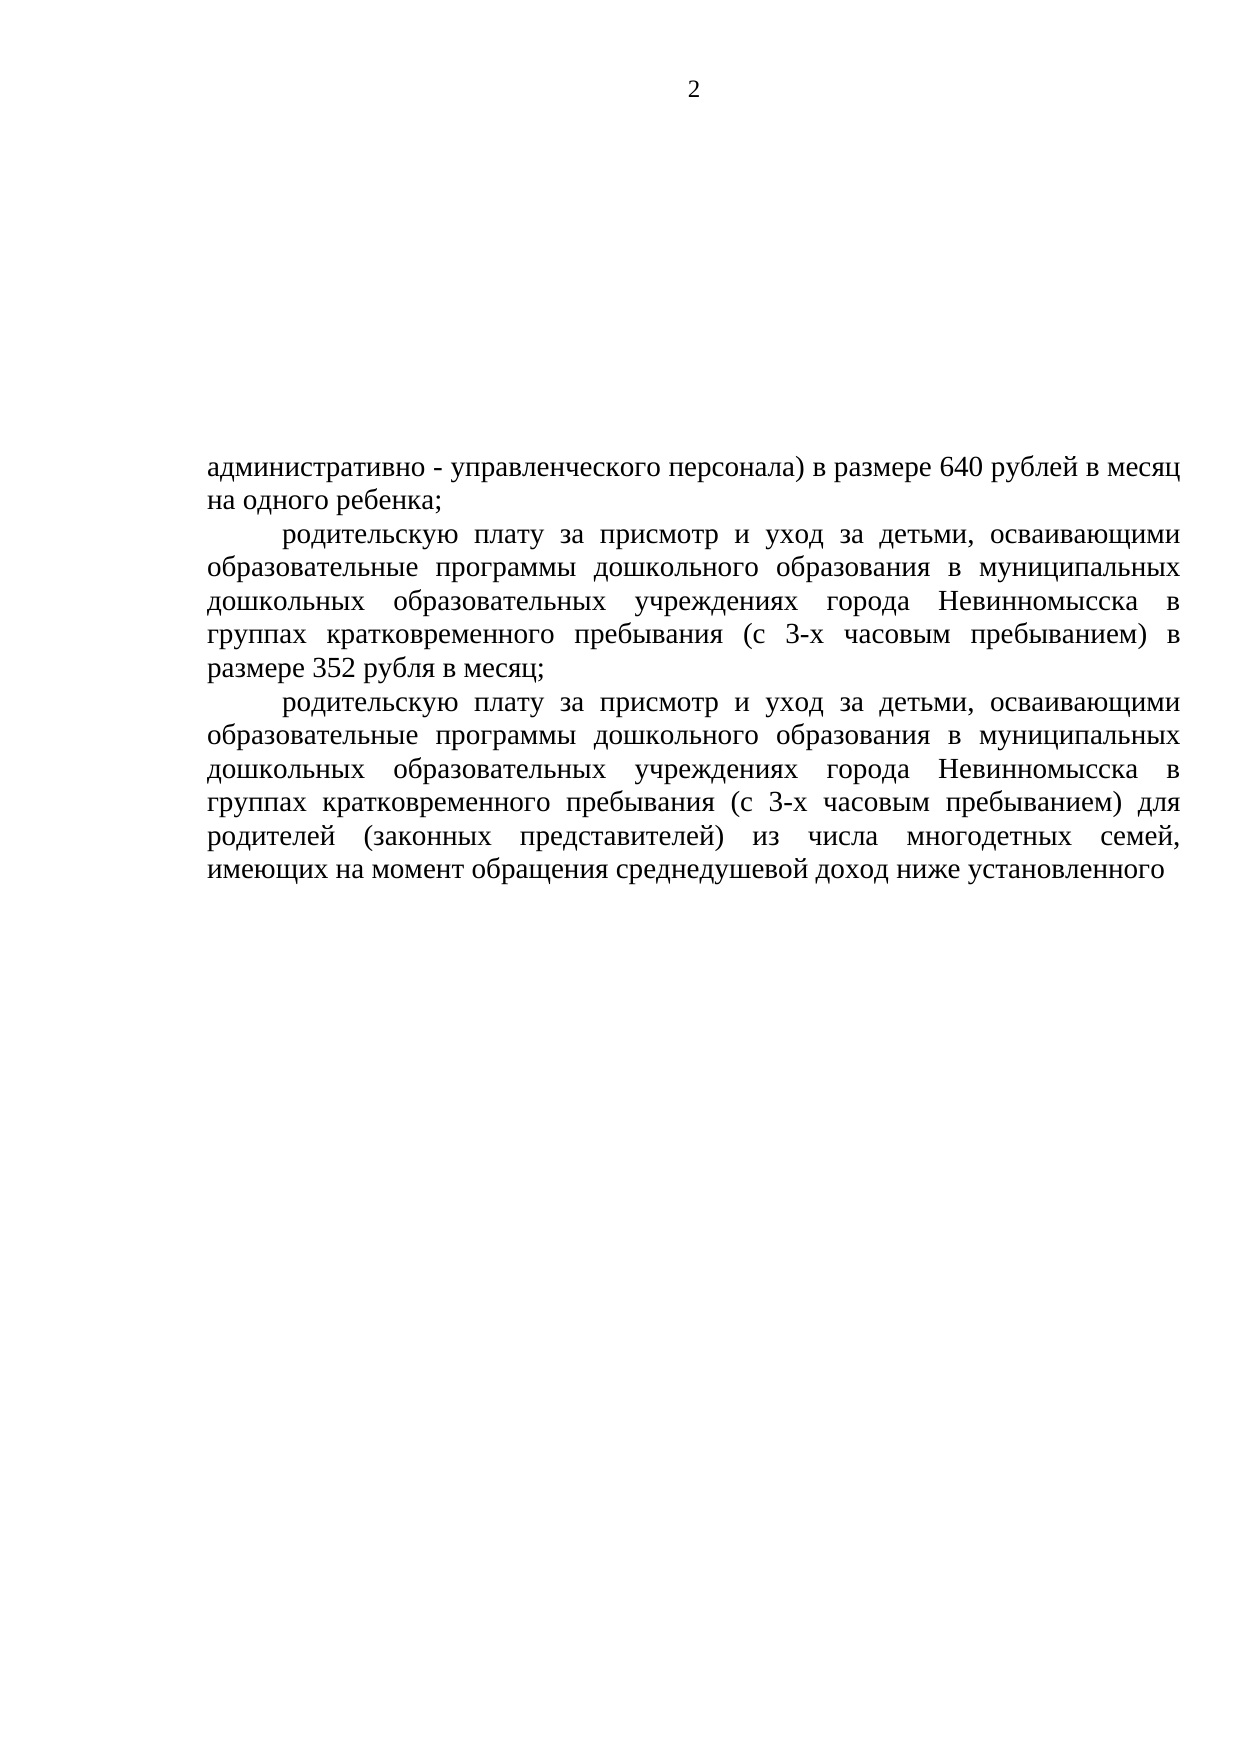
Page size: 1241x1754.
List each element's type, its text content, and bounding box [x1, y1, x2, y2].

text родительскую плату за присмотр и уход за детьми, осваивающими образовательные программы дошкольного образования в муниципальных дошкольных образовательных учреждениях города Невинномысска в группах кратковременного пребывания (с 3-х часовым пребыванием) для родителей (законных представителей) из числа многодетных семей, имеющих на момент обращения среднедушевой доход ниже установленного [207, 684, 1181, 885]
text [207, 449, 1181, 516]
text родительскую плату за присмотр и уход за детьми, осваивающими образовательные программы дошкольного образования в муниципальных дошкольных образовательных учреждениях города Невинномысска в группах кратковременного пребывания (с 3-х часовым пребыванием) в размере 352 рубля в месяц; [207, 516, 1181, 684]
